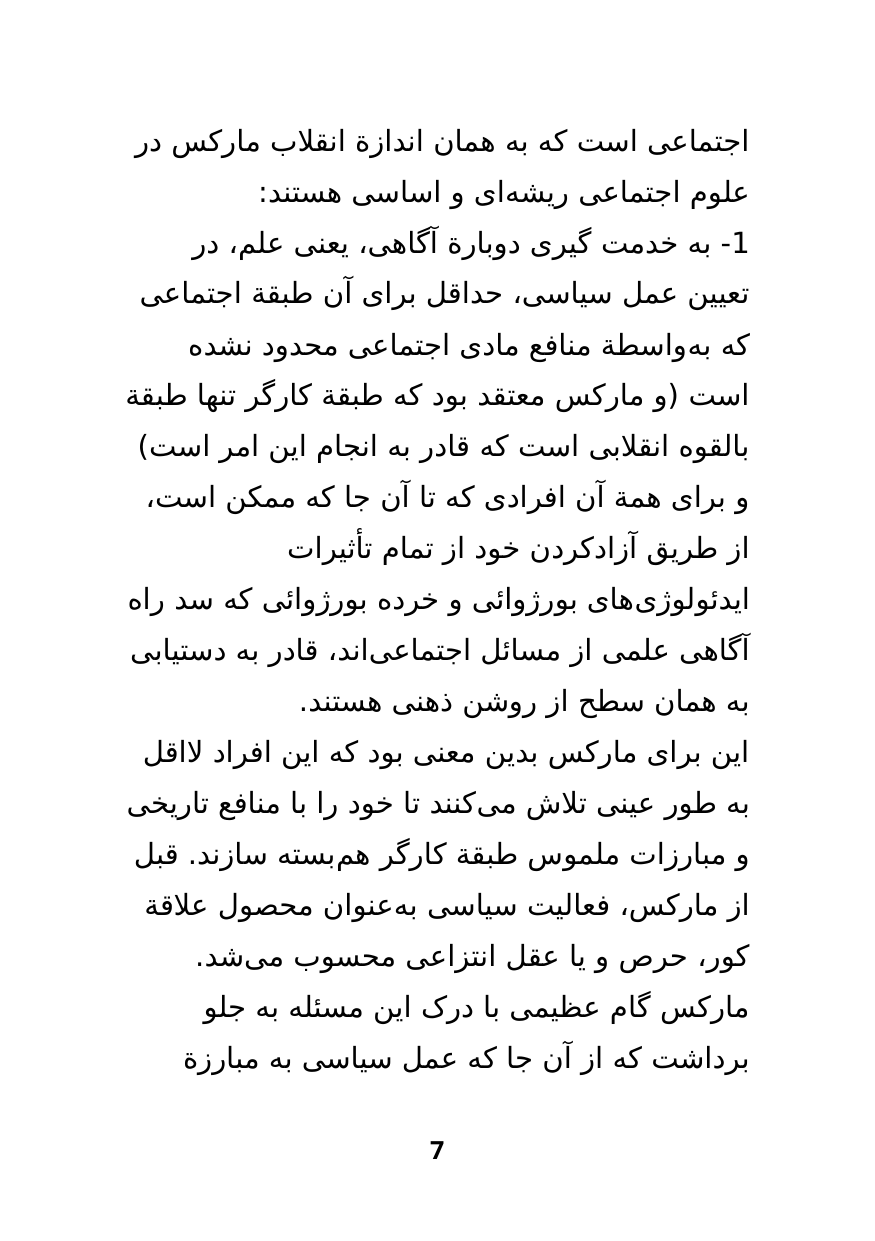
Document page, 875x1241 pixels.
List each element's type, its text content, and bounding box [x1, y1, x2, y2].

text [124, 124, 750, 209]
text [124, 735, 750, 1075]
text 1- به خدمت گیری دوبارة آگاهی، یعنی علم، در تعیین عمل سیاسی، حداقل برای آن طبقة اجتماعی که به‌واسطة منافع مادی اجتماعی محدود نشده است (و مارکس معتقد بود که طبقة کارگر تنها طبقة بالقوه انقلابی است که قادر به انجام این امر است) و برای همة آن افرادی که تا آن جا که ممکن است، از طریق آزادکردن خود از تمام تأثیرات ایدئولوژی‌های بورژوائی و خرده بورژوائی که سد راه آگاهی علمی از مسائل اجتماعی‌اند، قادر به دستیابی به همان سطح از روشن ذهنی هستند. [124, 226, 750, 718]
